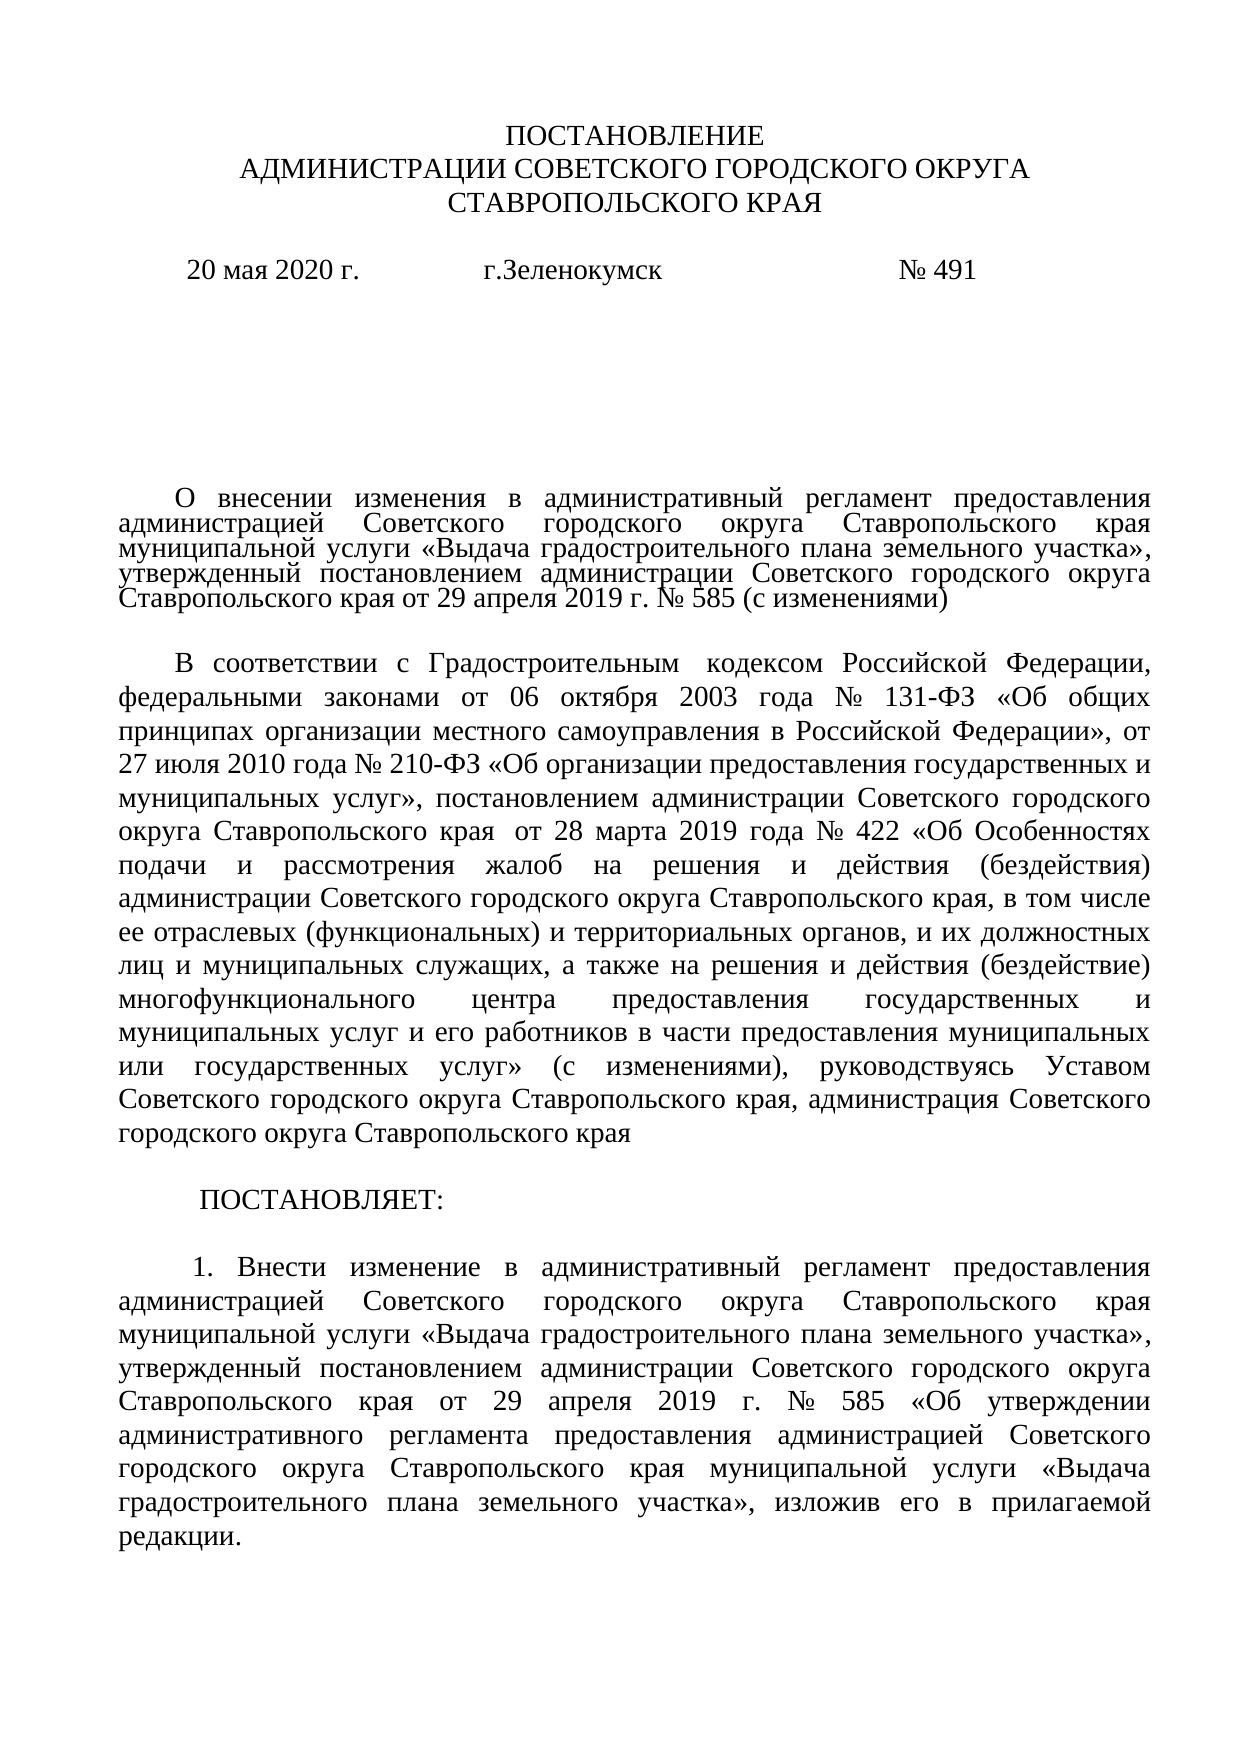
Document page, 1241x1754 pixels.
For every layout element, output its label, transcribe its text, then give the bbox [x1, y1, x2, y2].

table_header № 491 [771, 252, 1104, 286]
text В соответствии с Градостроительным кодексом Российской Федерации, федеральными законами от 06 октября 2003 года № 131-ФЗ «Об общих принципах организации местного самоуправления в Российской Федерации», от 27 июля 2010 года № 210-ФЗ «Об организации предоставления государственных и муниципальных услуг», постановлением администрации Советского городского округа Ставропольского края от 28 марта 2019 года № 422 «Об Особенностях подачи и рассмотрения жалоб на решения и действия (бездействия) администрации Советского городского округа Ставропольского края, в том числе ее отраслевых (функциональных) и территориальных органов, и их должностных лиц и муниципальных служащих, а также на решения и действия (бездействие) многофункционального центра предоставления государственных и муниципальных услуг и его работников в части предоставления муниципальных или государственных услуг» (с изменениями), руководствуясь Уставом Советского городского округа Ставропольского края, администрация Советского городского округа Ставропольского края [118, 646, 1152, 1149]
text СТАВРОПОЛЬСКОГО КРАЯ [118, 185, 1152, 219]
table_header 20 мая 2020 г. [107, 252, 439, 286]
text ПОСТАНОВЛЯЕТ: [118, 1182, 1152, 1216]
text 1. Внести изменение в административный регламент предоставления администрацией Советского городского округа Ставропольского края муниципальной услуги «Выдача градостроительного плана земельного участка», утвержденный постановлением администрации Советского городского округа Ставропольского края от 29 апреля 2019 г. № 585 «Об утверждении административного регламента предоставления администрацией Советского городского округа Ставропольского края муниципальной услуги «Выдача градостроительного плана земельного участка», изложив его в прилагаемой редакции. [118, 1249, 1152, 1551]
text О внесении изменения в административный регламент предоставления администрацией Советского городского округа Ставропольского края муниципальной услуги «Выдача градостроительного плана земельного участка», утвержденный постановлением администрации Советского городского округа Ставропольского края от 29 апреля 2019 г. № 585 (с изменениями) [118, 487, 1152, 612]
text АДМИНИСТРАЦИИ СОВЕТСКОГО ГОРОДСКОГО ОКРУГА [118, 152, 1152, 185]
table_header г.Зеленокумск [439, 252, 771, 286]
text ПОСТАНОВЛЕНИЕ [118, 118, 1152, 152]
